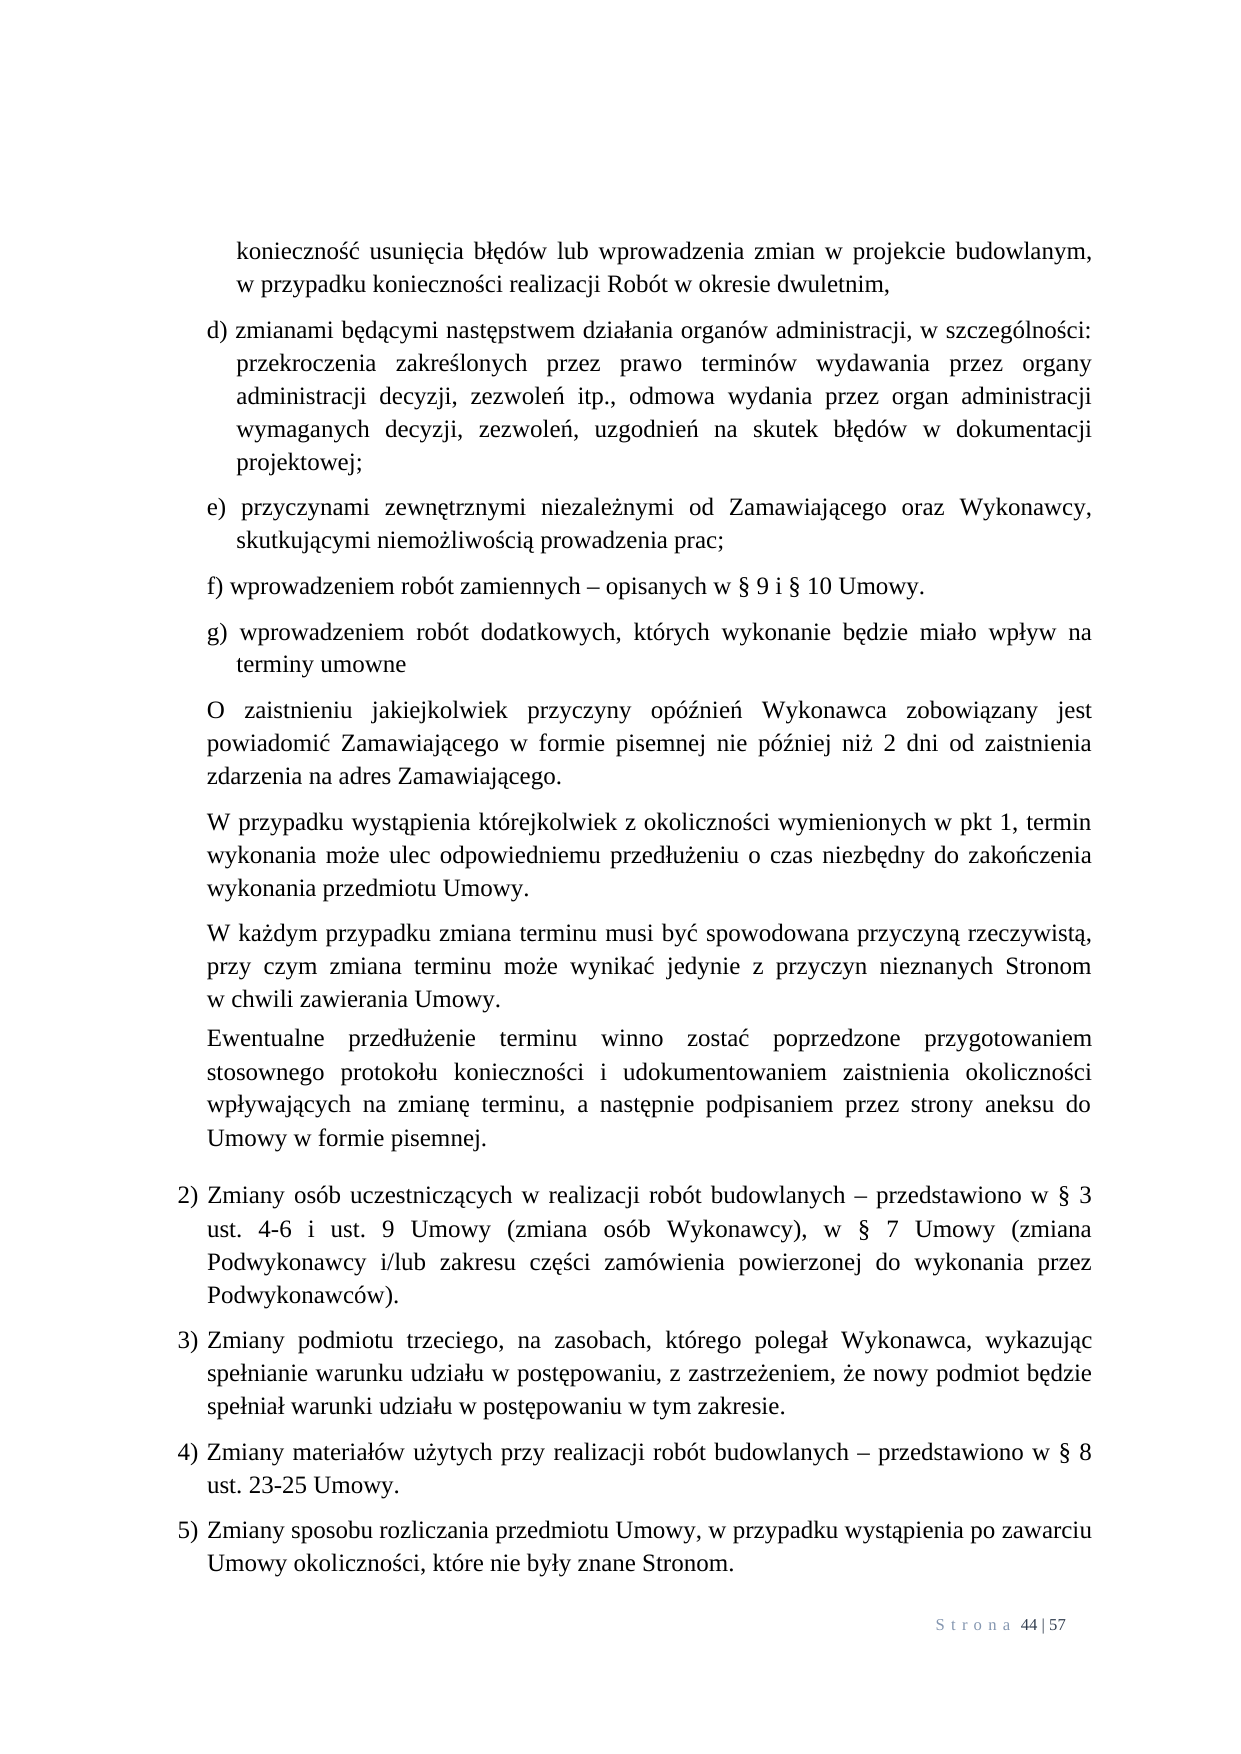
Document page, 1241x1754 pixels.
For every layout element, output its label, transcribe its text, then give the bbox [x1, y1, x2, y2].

text e) przyczynami zewnętrznymi niezależnymi od Zamawiającego oraz Wykonawcy, skutkującymi niemożliwością prowadzenia prac; [207, 492, 1093, 554]
text W każdym przypadku zmiana terminu musi być spowodowana przyczyną rzeczywistą, przy czym zmiana terminu może wynikać jedynie z przyczyn nieznanych Stronom w chwili zawierania Umowy. [207, 918, 1093, 1013]
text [207, 236, 1093, 298]
text d) zmianami będącymi następstwem działania organów administracji, w szczególności: przekroczenia zakreślonych przez prawo terminów wydawania przez organy administracji decyzji, zezwoleń itp., odmowa wydania przez organ administracji wymaganych decyzji, zezwoleń, uzgodnień na skutek błędów w dokumentacji projektowej; [207, 315, 1093, 476]
text O zaistnieniu jakiejkolwiek przyczyny opóźnień Wykonawca zobowiązany jest powiadomić Zamawiającego w formie pisemnej nie później niż 2 dni od zaistnienia zdarzenia na adres Zamawiającego. [207, 695, 1093, 790]
text 2) Zmiany osób uczestniczących w realizacji robót budowlanych – przedstawiono w § 3 ust. 4-6 i ust. 9 Umowy (zmiana osób Wykonawcy), w § 7 Umowy (zmiana Podwykonawcy i/lub zakresu części zamówienia powierzonej do wykonania przez Podwykonawców). [177, 1181, 1093, 1308]
text Ewentualne przedłużenie terminu winno zostać poprzedzone przygotowaniem stosownego protokołu konieczności i udokumentowaniem zaistnienia okoliczności wpływających na zmianę terminu, a następnie podpisaniem przez strony aneksu do Umowy w formie pisemnej. [207, 1023, 1093, 1151]
text 4) Zmiany materiałów użytych przy realizacji robót budowlanych – przedstawiono w § 8 ust. 23-25 Umowy. [177, 1437, 1093, 1498]
text g) wprowadzeniem robót dodatkowych, których wykonanie będzie miało wpływ na terminy umowne [207, 617, 1093, 678]
text f) wprowadzeniem robót zamiennych – opisanych w § 9 i § 10 Umowy. [207, 571, 1093, 600]
text W przypadku wystąpienia którejkolwiek z okoliczności wymienionych w pkt 1, termin wykonania może ulec odpowiedniemu przedłużeniu o czas niezbędny do zakończenia wykonania przedmiotu Umowy. [207, 807, 1093, 901]
text 3) Zmiany podmiotu trzeciego, na zasobach, którego polegał Wykonawca, wykazując spełnianie warunku udziału w postępowaniu, z zastrzeżeniem, że nowy podmiot będzie spełniał warunki udziału w postępowaniu w tym zakresie. [177, 1325, 1093, 1420]
text 5) Zmiany sposobu rozliczania przedmiotu Umowy, w przypadku wystąpienia po zawarciu Umowy okoliczności, które nie były znane Stronom. [177, 1515, 1093, 1577]
